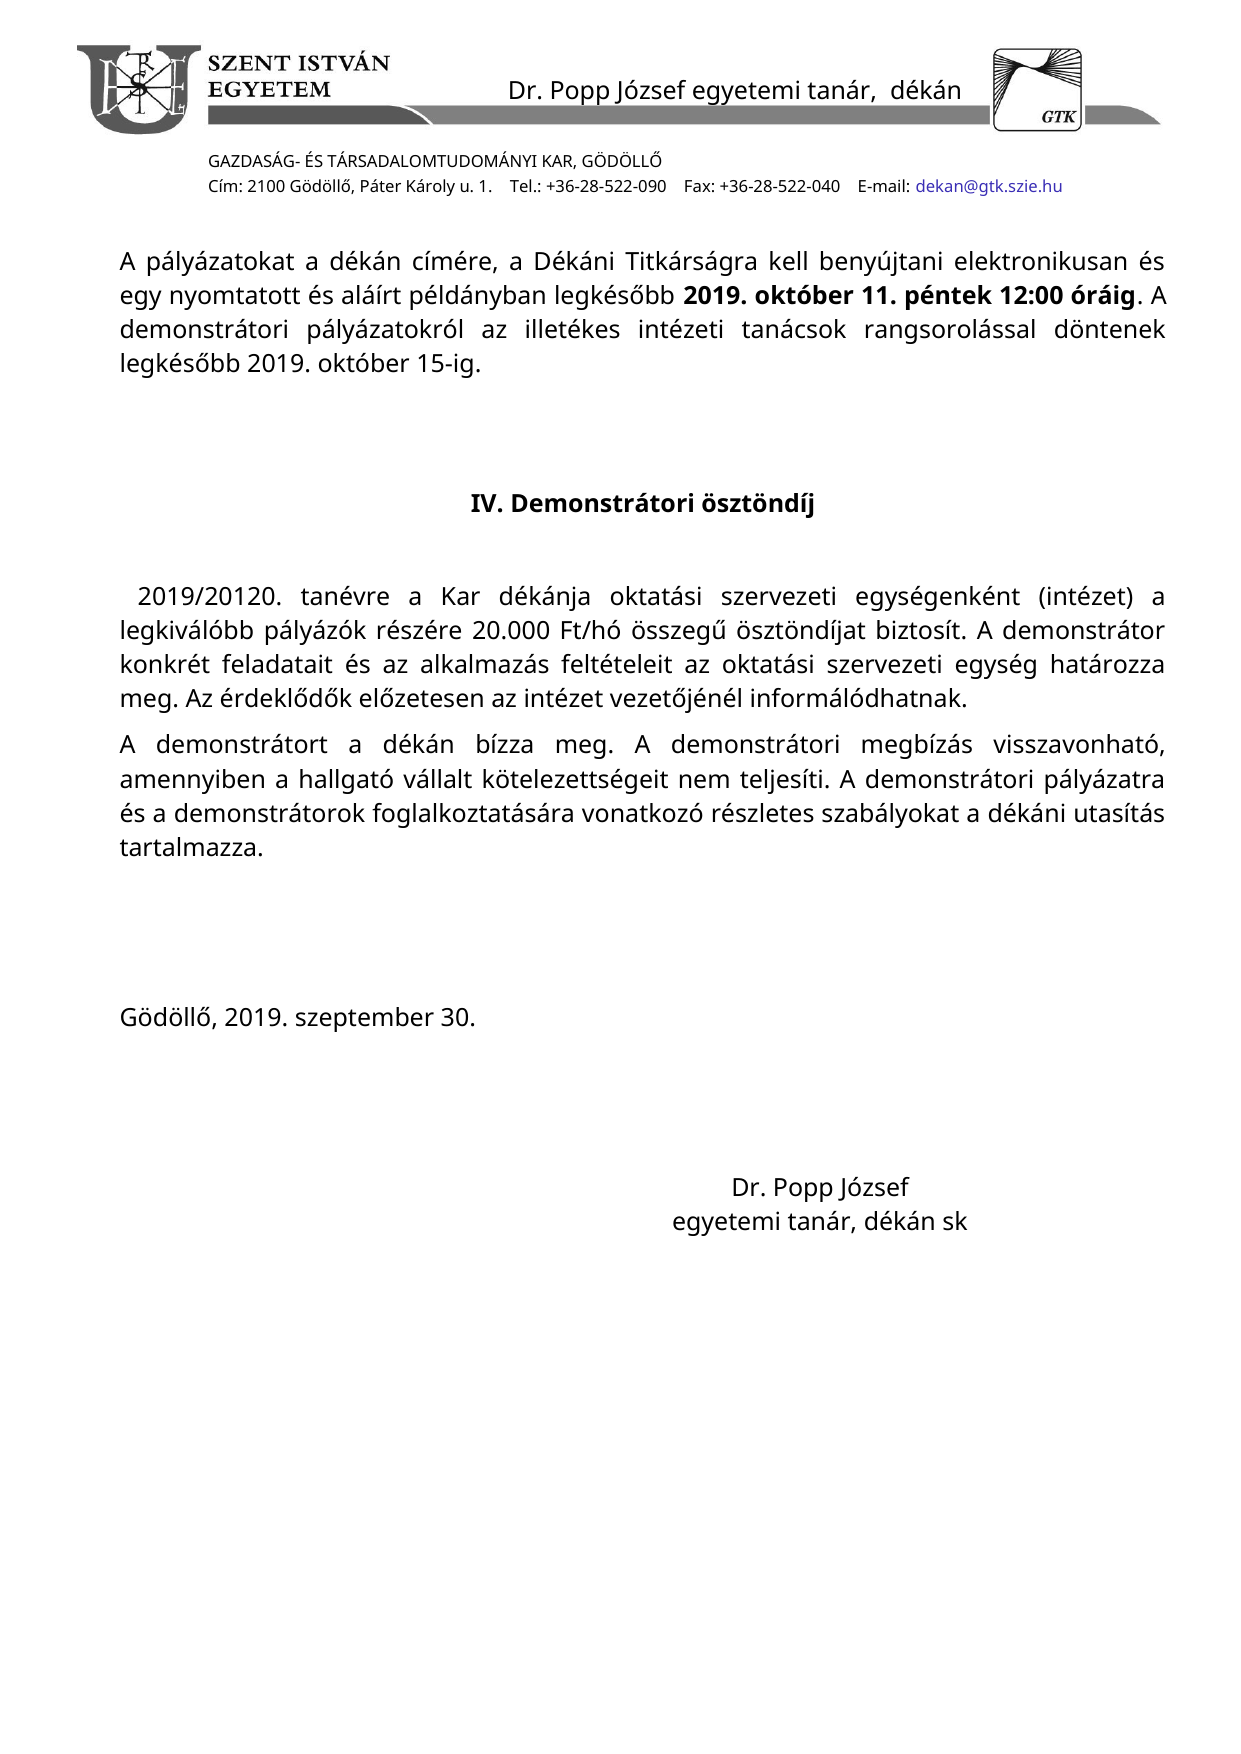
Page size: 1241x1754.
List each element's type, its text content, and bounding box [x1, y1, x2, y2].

text IV. Demonstrátori ösztöndíj [119, 485, 1167, 519]
text Gödöllő, 2019. szeptember 30. [119, 1000, 1167, 1034]
picture [77, 2, 1163, 182]
text 2019/20120. tanévre a Kar dékánja oktatási szervezeti egységenként (intézet) a legkiválóbb pályázók részére 20.000 Ft/hó összegű ösztöndíjat biztosít. A demonstrátor konkrét feladatait és az alkalmazás feltételeit az oktatási szervezeti egység határozza meg. Az érdeklődők előzetesen az intézet vezetőjénél informálódhatnak. [119, 578, 1167, 715]
text egyetemi tanár, dékán sk [444, 1204, 1167, 1238]
text A pályázatokat a dékán címére, a Dékáni Titkárságra kell benyújtani elektronikusan és egy nyomtatott és aláírt példányban legkésőbb 2019. október 11. péntek 12:00 óráig. A demonstrátori pályázatokról az illetékes intézeti tanácsok rangsorolással döntenek legkésőbb 2019. október 15-ig. [119, 243, 1167, 380]
text Dr. Popp József [444, 1170, 1167, 1204]
text A demonstrátort a dékán bízza meg. A demonstrátori megbízás visszavonható, amennyiben a hallgató vállalt kötelezettségeit nem teljesíti. A demonstrátori pályázatra és a demonstrátorok foglalkoztatására vonatkozó részletes szabályokat a dékáni utasítás tartalmazza. [119, 727, 1167, 863]
